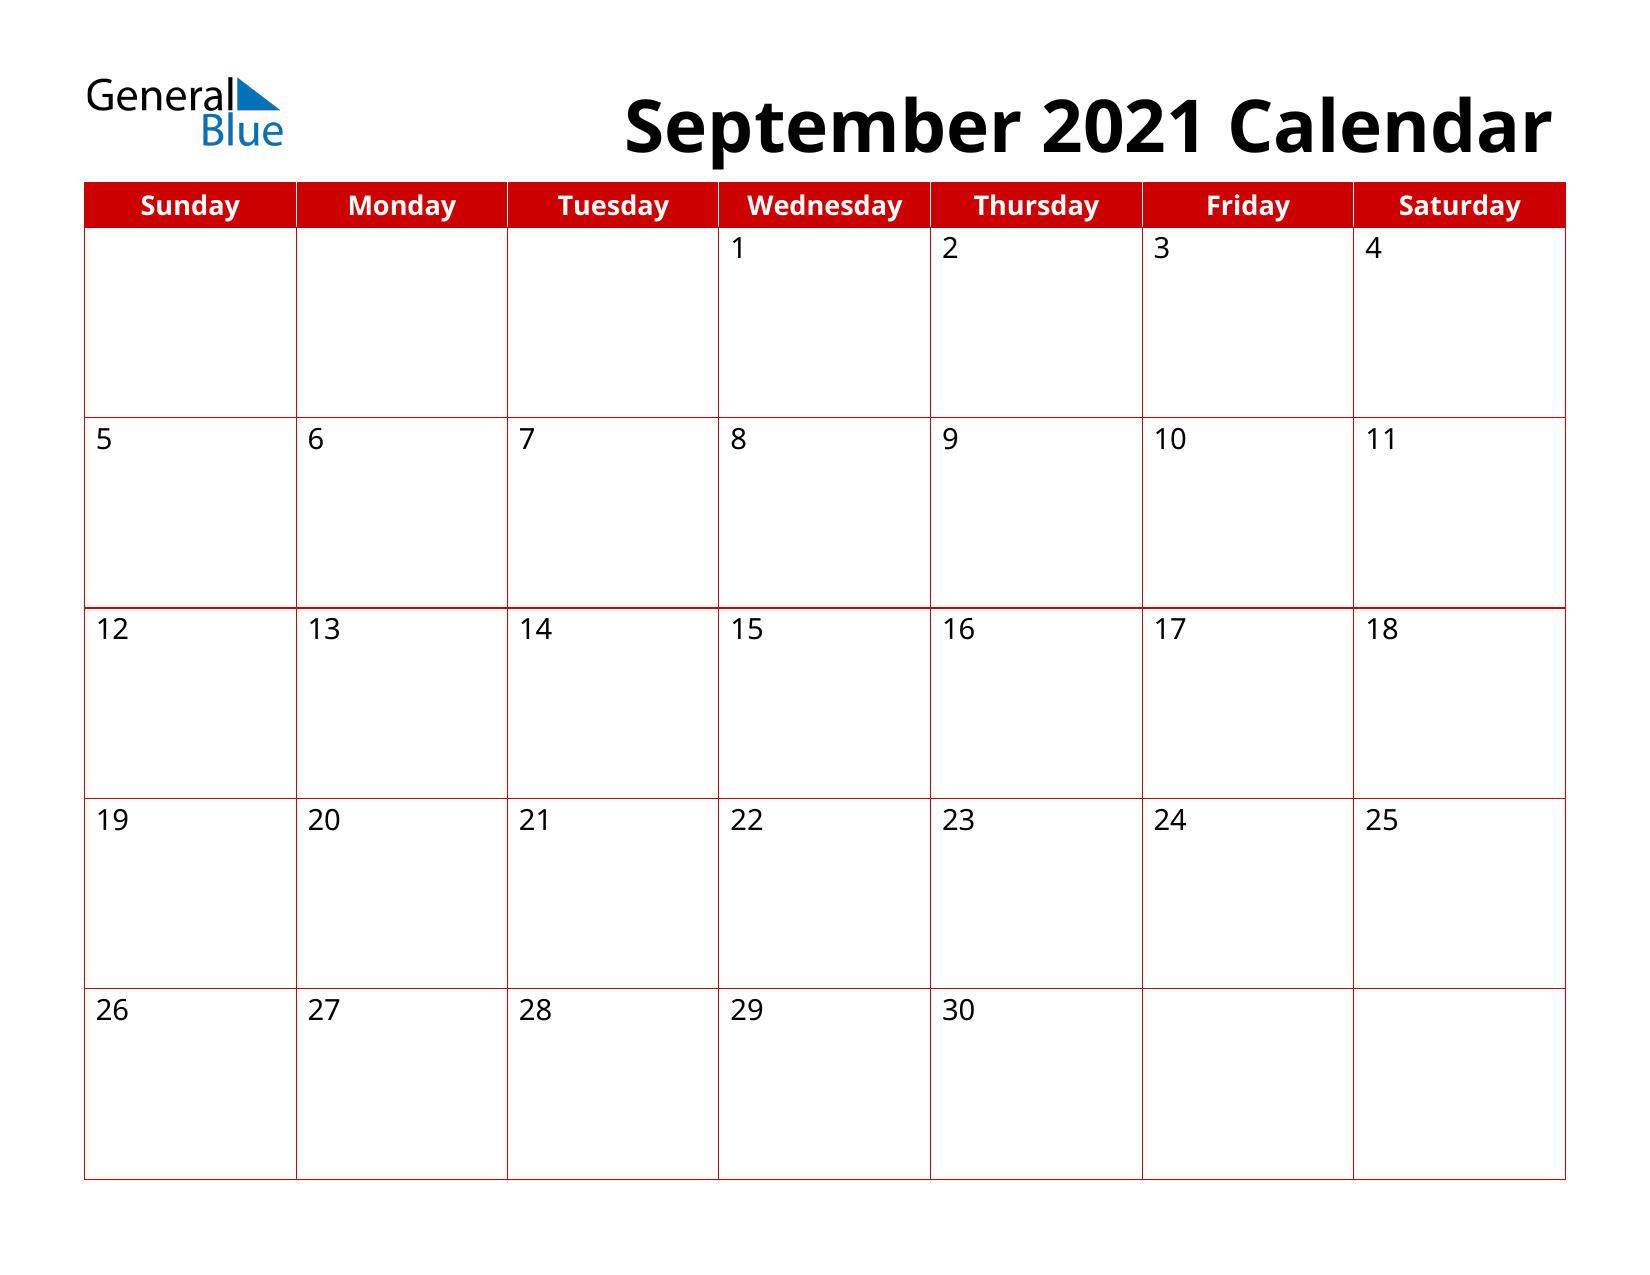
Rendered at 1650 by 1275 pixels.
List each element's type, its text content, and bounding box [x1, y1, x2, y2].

table_cell [1143, 1029, 1353, 1179]
table_cell 30 [931, 989, 1142, 1029]
table_cell Monday [297, 183, 507, 227]
table_cell 20 [297, 799, 507, 838]
table_cell 9 [931, 418, 1142, 458]
table_cell 16 [931, 609, 1142, 648]
table_cell Thursday [931, 183, 1142, 227]
table_cell 29 [719, 989, 930, 1029]
table_cell [508, 648, 718, 798]
table_cell [1354, 1029, 1565, 1179]
table_cell [1354, 458, 1565, 607]
table_cell [508, 228, 718, 267]
table_cell 3 [1143, 228, 1353, 267]
table_header September 2021 Calendar [507, 75, 1566, 182]
table_cell [1354, 989, 1565, 1029]
table_cell [297, 267, 507, 417]
table_cell 23 [931, 799, 1142, 838]
table_cell [1354, 267, 1565, 417]
table_cell 2 [931, 228, 1142, 267]
table_cell [719, 458, 930, 607]
table_cell [85, 1029, 296, 1179]
table_cell [1143, 648, 1353, 798]
table_cell [85, 648, 296, 798]
table_cell 12 [85, 609, 296, 648]
table_cell Tuesday [508, 183, 718, 227]
table_cell Friday [1143, 183, 1353, 227]
table_cell 8 [719, 418, 930, 458]
table_cell [931, 1029, 1142, 1179]
table_cell [1143, 989, 1353, 1029]
table_cell [931, 267, 1142, 417]
table_cell [719, 648, 930, 798]
table_cell [1143, 267, 1353, 417]
table_cell 6 [297, 418, 507, 458]
table_cell [719, 1029, 930, 1179]
table_cell [1143, 458, 1353, 607]
table_cell [85, 228, 296, 267]
table_cell 26 [85, 989, 296, 1029]
table_cell Wednesday [719, 183, 930, 227]
table_cell [508, 1029, 718, 1179]
table_cell Saturday [1354, 183, 1565, 227]
table_cell [508, 839, 718, 988]
table_cell [508, 267, 718, 417]
table_cell 24 [1143, 799, 1353, 838]
table_cell [297, 458, 507, 607]
table_cell 27 [297, 989, 507, 1029]
table_cell 1 [719, 228, 930, 267]
table_cell [931, 839, 1142, 988]
table_cell [719, 839, 930, 988]
picture [87, 77, 283, 146]
table_cell 21 [508, 799, 718, 838]
table_cell [1354, 839, 1565, 988]
table_cell 10 [1143, 418, 1353, 458]
table_cell [931, 458, 1142, 607]
table_cell Sunday [85, 183, 296, 227]
table_cell [297, 1029, 507, 1179]
table_cell [85, 839, 296, 988]
table_cell [719, 267, 930, 417]
table_cell 25 [1354, 799, 1565, 838]
table_cell 18 [1354, 609, 1565, 648]
table_cell 13 [297, 609, 507, 648]
table_cell 28 [508, 989, 718, 1029]
table_cell [931, 648, 1142, 798]
table_cell [1354, 648, 1565, 798]
table_cell [297, 839, 507, 988]
table_cell [297, 228, 507, 267]
table_cell 15 [719, 609, 930, 648]
table_cell 11 [1354, 418, 1565, 458]
table_cell 19 [85, 799, 296, 838]
table_cell 22 [719, 799, 930, 838]
table_cell [1143, 839, 1353, 988]
table_cell 17 [1143, 609, 1353, 648]
table_cell 7 [508, 418, 718, 458]
table_cell 14 [508, 609, 718, 648]
table_cell [85, 458, 296, 607]
table_cell [85, 267, 296, 417]
table_cell 5 [85, 418, 296, 458]
table_cell [297, 648, 507, 798]
table_cell [508, 458, 718, 607]
table_cell 4 [1354, 228, 1565, 267]
table_header [84, 75, 507, 182]
